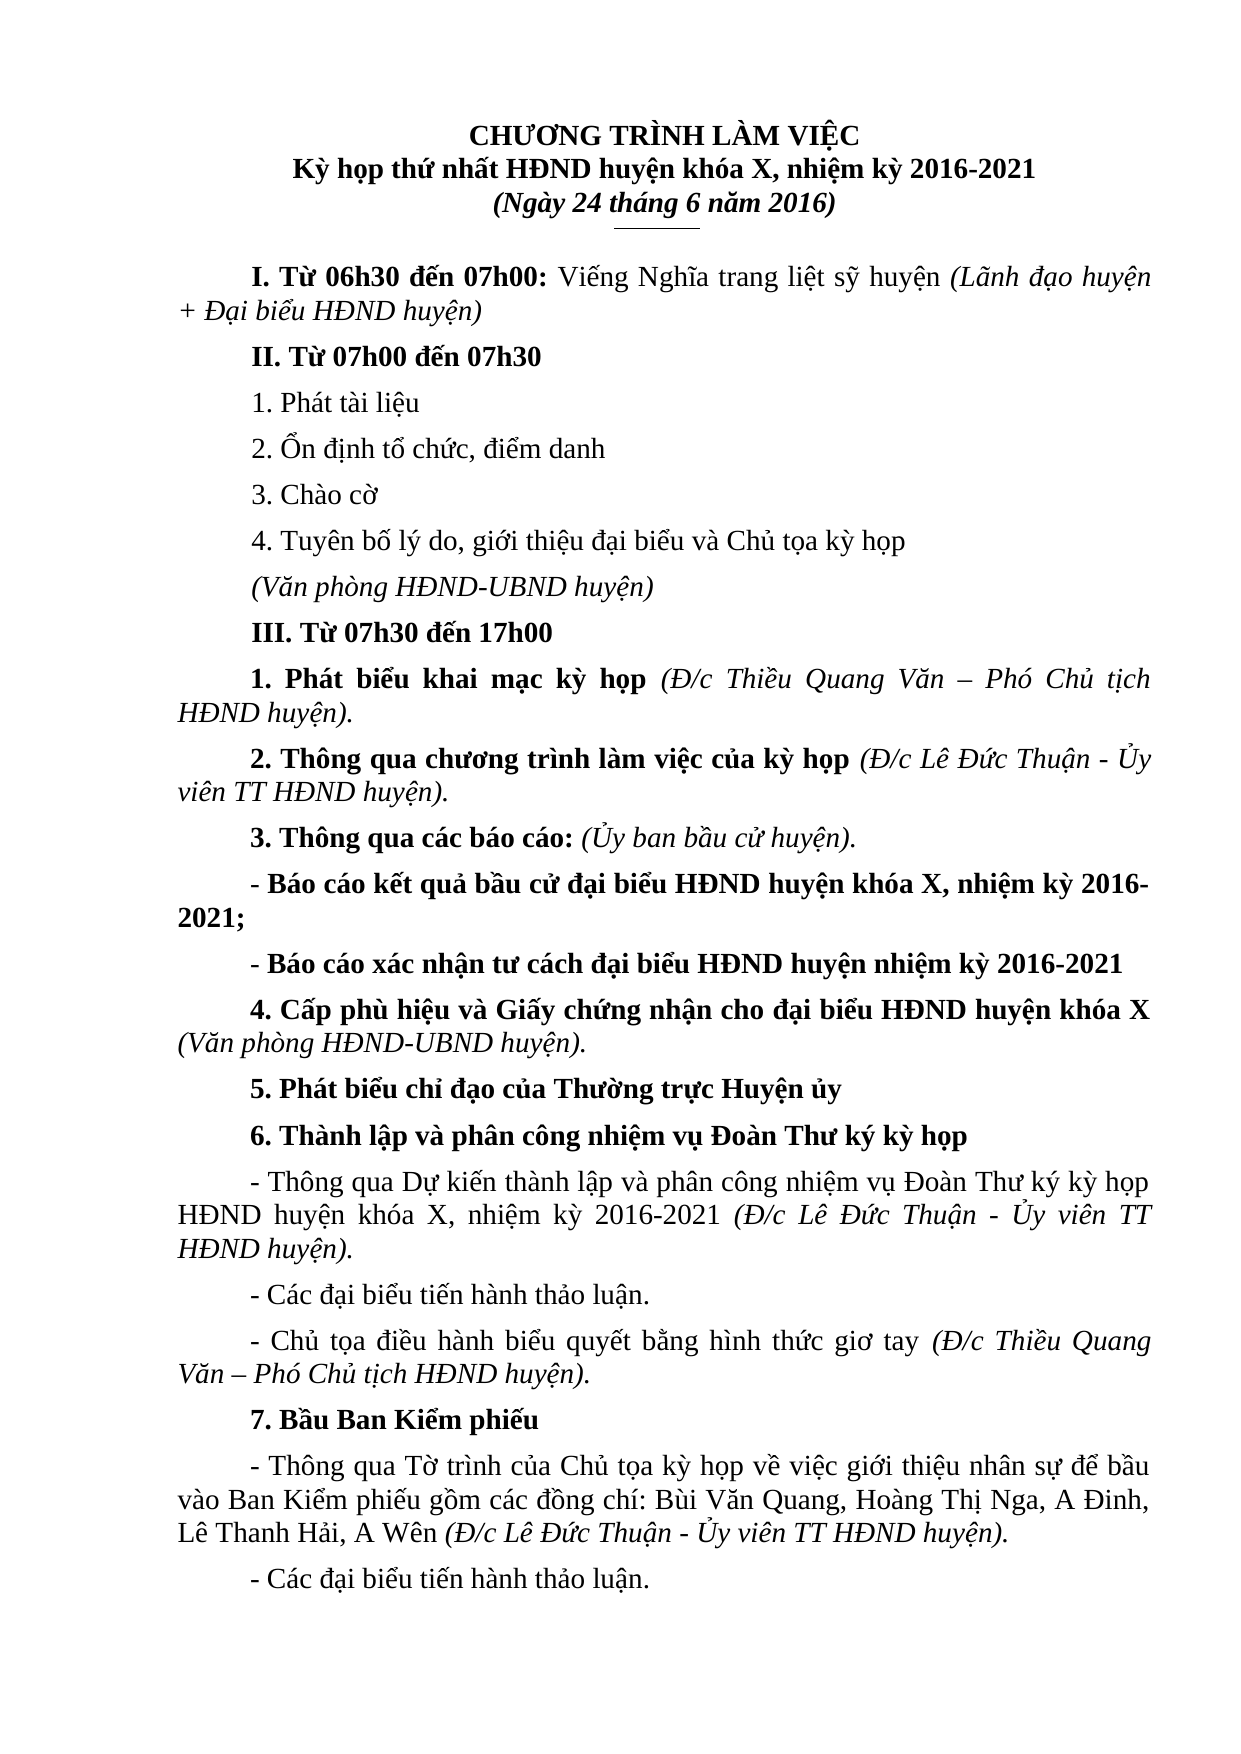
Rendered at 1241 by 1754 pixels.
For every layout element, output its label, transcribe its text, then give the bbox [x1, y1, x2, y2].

text - Báo cáo kết quả bầu cử đại biểu HĐND huyện khóa X, nhiệm kỳ 2016-2021; [177, 866, 1152, 933]
text 7. Bầu Ban Kiểm phiếu [177, 1402, 1152, 1436]
text 5. Phát biểu chỉ đạo của Thường trực Huyện ủy [177, 1072, 1152, 1105]
text II. Từ 07h00 đến 07h30 [177, 339, 1152, 372]
text - Thông qua Dự kiến thành lập và phân công nhiệm vụ Đoàn Thư ký kỳ họp HĐND huyện khóa X, nhiệm kỳ 2016-2021 (Đ/c Lê Đức Thuận - Ủy viên TT HĐND huyện). [177, 1164, 1152, 1264]
text (Ngày 24 tháng 6 năm 2016) [177, 185, 1152, 247]
text III. Từ 07h30 đến 17h00 [177, 615, 1152, 649]
text 4. Tuyên bố lý do, giới thiệu đại biểu và Chủ tọa kỳ họp [177, 523, 1152, 557]
text - Báo cáo xác nhận tư cách đại biểu HĐND huyện nhiệm kỳ 2016-2021 [177, 946, 1152, 979]
text - Các đại biểu tiến hành thảo luận. [177, 1562, 1152, 1595]
text - Các đại biểu tiến hành thảo luận. [177, 1277, 1152, 1310]
text 1. Phát tài liệu [177, 385, 1152, 418]
text 4. Cấp phù hiệu và Giấy chứng nhận cho đại biểu HĐND huyện khóa X (Văn phòng HĐND-UBND huyện). [177, 992, 1152, 1059]
text 3. Chào cờ [177, 477, 1152, 511]
text CHƯƠNG TRÌNH LÀM VIỆC [177, 118, 1152, 152]
text 6. Thành lập và phân công nhiệm vụ Đoàn Thư ký kỳ họp [177, 1118, 1152, 1151]
text 1. Phát biểu khai mạc kỳ họp (Đ/c Thiều Quang Văn – Phó Chủ tịch HĐND huyện). [177, 661, 1152, 728]
text - Thông qua Tờ trình của Chủ tọa kỳ họp về việc giới thiệu nhân sự để bầu vào Ban Kiểm phiếu gồm các đồng chí: Bùi Văn Quang, Hoàng Thị Nga, A Đinh, Lê Thanh Hải, A Wên (Đ/c Lê Đức Thuận - Ủy viên TT HĐND huyện). [177, 1448, 1152, 1549]
text 3. Thông qua các báo cáo: (Ủy ban bầu cử huyện). [177, 820, 1152, 854]
text - Chủ tọa điều hành biểu quyết bằng hình thức giơ tay (Đ/c Thiều Quang Văn – Phó Chủ tịch HĐND huyện). [177, 1323, 1152, 1390]
text 2. Ổn định tổ chức, điểm danh [177, 431, 1152, 464]
text Kỳ họp thứ nhất HĐND huyện khóa X, nhiệm kỳ 2016-2021 [177, 152, 1152, 185]
text 2. Thông qua chương trình làm việc của kỳ họp (Đ/c Lê Đức Thuận - Ủy viên TT HĐND huyện). [177, 741, 1152, 808]
text (Văn phòng HĐND-UBND huyện) [177, 569, 1152, 603]
text I. Từ 06h30 đến 07h00: Viếng Nghĩa trang liệt sỹ huyện (Lãnh đạo huyện + Đại biểu HĐND huyện) [177, 259, 1152, 326]
